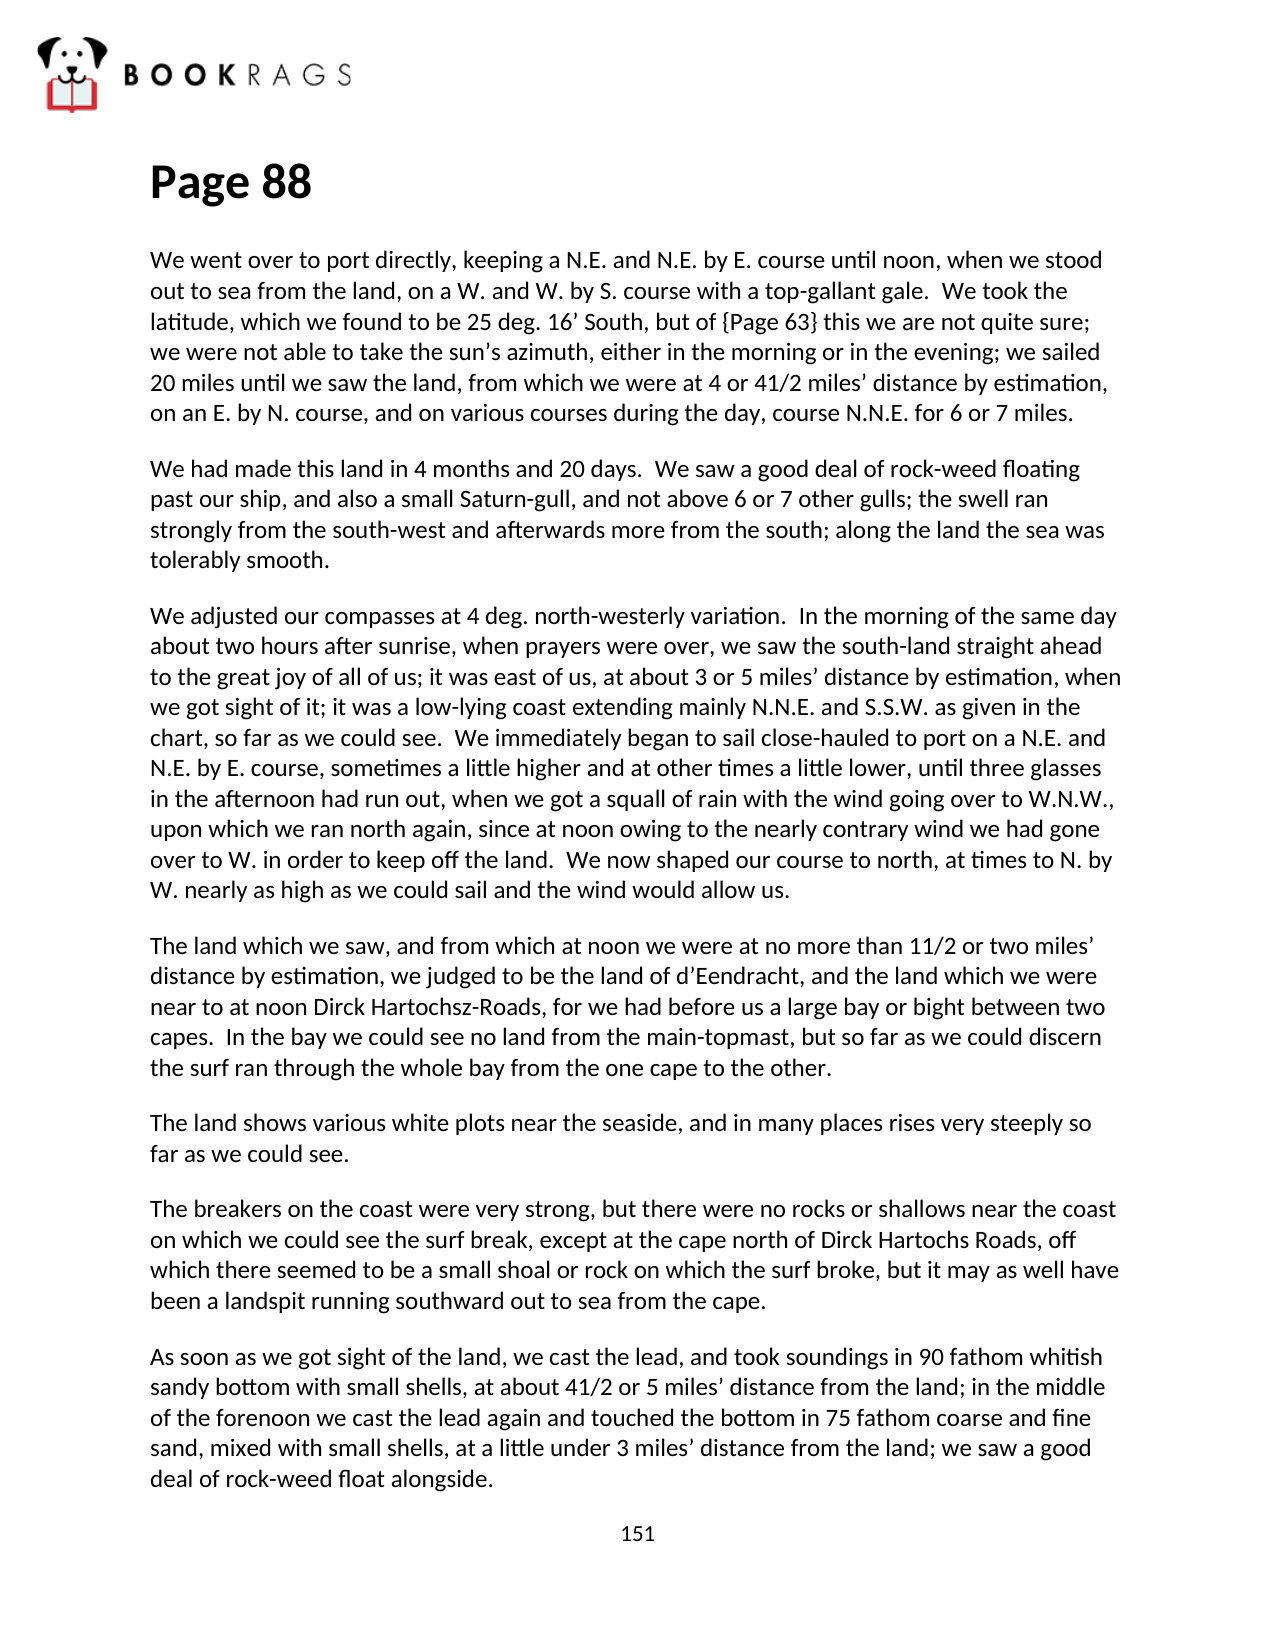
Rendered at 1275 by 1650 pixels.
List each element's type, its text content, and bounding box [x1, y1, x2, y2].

picture [37, 37, 351, 113]
text The breakers on the coast were very strong, but there were no rocks or shallows near the coast on which we could see the surf break, except at the cape north of Dirck Hartochs Roads, off which there seemed to be a small shoal or rock on which the surf broke, but it may as well have been a landspit running southward out to sea from the cape. [150, 1194, 1125, 1316]
text As soon as we got sight of the land, we cast the lead, and took soundings in 90 fathom whitish sandy bottom with small shells, at about 41/2 or 5 miles’ distance from the land; in the middle of the forenoon we cast the lead again and touched the bottom in 75 fathom coarse and fine sand, mixed with small shells, at a little under 3 miles’ distance from the land; we saw a good deal of rock-weed float alongside. [150, 1341, 1125, 1493]
text We had made this land in 4 months and 20 days. We saw a good deal of rock-weed floating past our ship, and also a small Saturn-gull, and not above 6 or 7 other gulls; the swell ran strongly from the south-west and afterwards more from the south; along the land the sea was tolerably smooth. [150, 453, 1125, 575]
text The land shows various white plots near the seaside, and in many places rises very steeply so far as we could see. [150, 1108, 1125, 1169]
text We adjusted our compasses at 4 deg. north-westerly variation. In the morning of the same day about two hours after sunrise, when prayers were over, we saw the south-land straight ahead to the great joy of all of us; it was east of us, at about 3 or 5 miles’ distance by estimation, when we got sight of it; it was a low-lying coast extending mainly N.N.E. and S.S.W. as given in the chart, so far as we could see. We immediately began to sail close-hauled to port on a N.E. and N.E. by E. course, sometimes a little higher and at other times a little lower, until three glasses in the afternoon had run out, when we got a squall of rain with the wind going over to W.N.W., upon which we ran north again, since at noon owing to the nearly contrary wind we had gone over to W. in order to keep off the land. We now shaped our course to north, at times to N. by W. nearly as high as we could sail and the wind would allow us. [150, 600, 1125, 905]
text We went over to port directly, keeping a N.E. and N.E. by E. course until noon, when we stood out to sea from the land, on a W. and W. by S. course with a top-gallant gale. We took the latitude, which we found to be 25 deg. 16’ South, but of {Page 63} this we are not quite sure; we were not able to take the sun’s azimuth, either in the morning or in the evening; we sailed 20 miles until we saw the land, from which we were at 4 or 41/2 miles’ distance by estimation, on an E. by N. course, and on various courses during the day, course N.N.E. for 6 or 7 miles. [150, 244, 1125, 428]
text The land which we saw, and from which at noon we were at no more than 11/2 or two miles’ distance by estimation, we judged to be the land of d’Eendracht, and the land which we were near to at noon Dirck Hartochsz-Roads, for we had before us a large bay or bight between two capes. In the bay we could see no land from the main-topmast, but so far as we could discern the surf ran through the whole bay from the one cape to the other. [150, 930, 1125, 1083]
text Page 88 [150, 150, 1125, 211]
